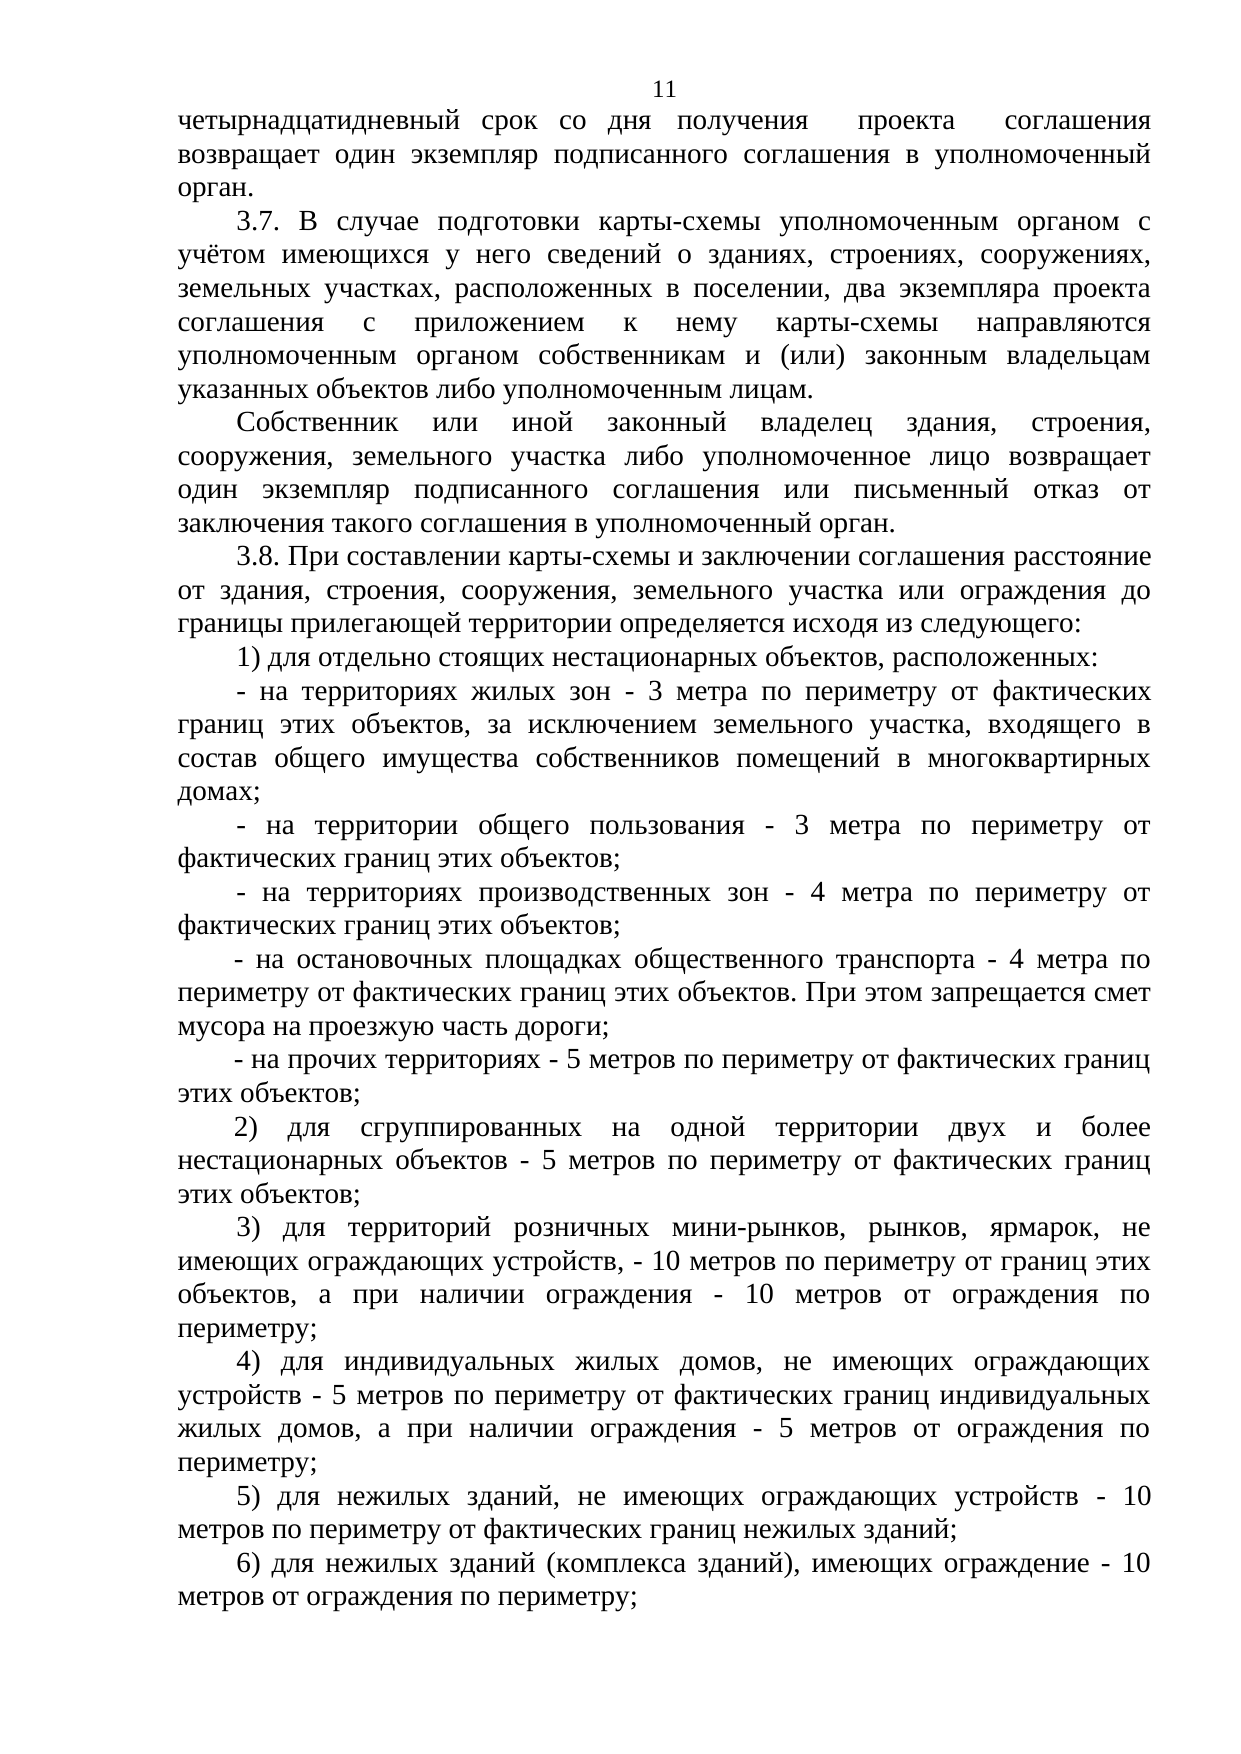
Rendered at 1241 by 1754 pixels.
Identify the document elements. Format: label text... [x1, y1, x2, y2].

text 5) для нежилых зданий, не имеющих ограждающих устройств - 10 метров по периметру от фактических границ нежилых зданий; [177, 1478, 1152, 1545]
text 3.7. В случае подготовки карты-схемы уполномоченным органом с учётом имеющихся у него сведений о зданиях, строениях, сооружениях, земельных участках, расположенных в поселении, два экземпляра проекта соглашения с приложением к нему карты-схемы направляются уполномоченным органом собственникам и (или) законным владельцам указанных объектов либо уполномоченным лицам. [177, 203, 1152, 404]
text 4) для индивидуальных жилых домов, не имеющих ограждающих устройств - 5 метров по периметру от фактических границ индивидуальных жилых домов, а при наличии ограждения - 5 метров от ограждения по периметру; [177, 1343, 1152, 1478]
text 2) для сгруппированных на одной территории двух и более нестационарных объектов - 5 метров по периметру от фактических границ этих объектов; [177, 1109, 1152, 1209]
text 3.8. При составлении карты-схемы и заключении соглашения расстояние от здания, строения, сооружения, земельного участка или ограждения до границы прилегающей территории определяется исходя из следующего: [177, 538, 1152, 639]
text - на прочих территориях - 5 метров по периметру от фактических границ этих объектов; [177, 1042, 1152, 1109]
text Собственник или иной законный владелец здания, строения, сооружения, земельного участка либо уполномоченное лицо возвращает один экземпляр подписанного соглашения или письменный отказ от заключения такого соглашения в уполномоченный орган. [177, 404, 1152, 538]
text 3) для территорий розничных мини-рынков, рынков, ярмарок, не имеющих ограждающих устройств, - 10 метров по периметру от границ этих объектов, а при наличии ограждения - 10 метров от ограждения по периметру; [177, 1209, 1152, 1343]
text 6) для нежилых зданий (комплекса зданий), имеющих ограждение - 10 метров от ограждения по периметру; [177, 1545, 1152, 1612]
text - на остановочных площадках общественного транспорта - 4 метра по периметру от фактических границ этих объектов. При этом запрещается смет мусора на проезжую часть дороги; [177, 941, 1152, 1042]
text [177, 102, 1152, 203]
text - на территориях производственных зон - 4 метра по периметру от фактических границ этих объектов; [177, 874, 1152, 941]
text 1) для отдельно стоящих нестационарных объектов, расположенных: [177, 639, 1152, 673]
text - на территории общего пользования - 3 метра по периметру от фактических границ этих объектов; [177, 807, 1152, 874]
text - на территориях жилых зон - 3 метра по периметру от фактических границ этих объектов, за исключением земельного участка, входящего в состав общего имущества собственников помещений в многоквартирных домах; [177, 673, 1152, 807]
